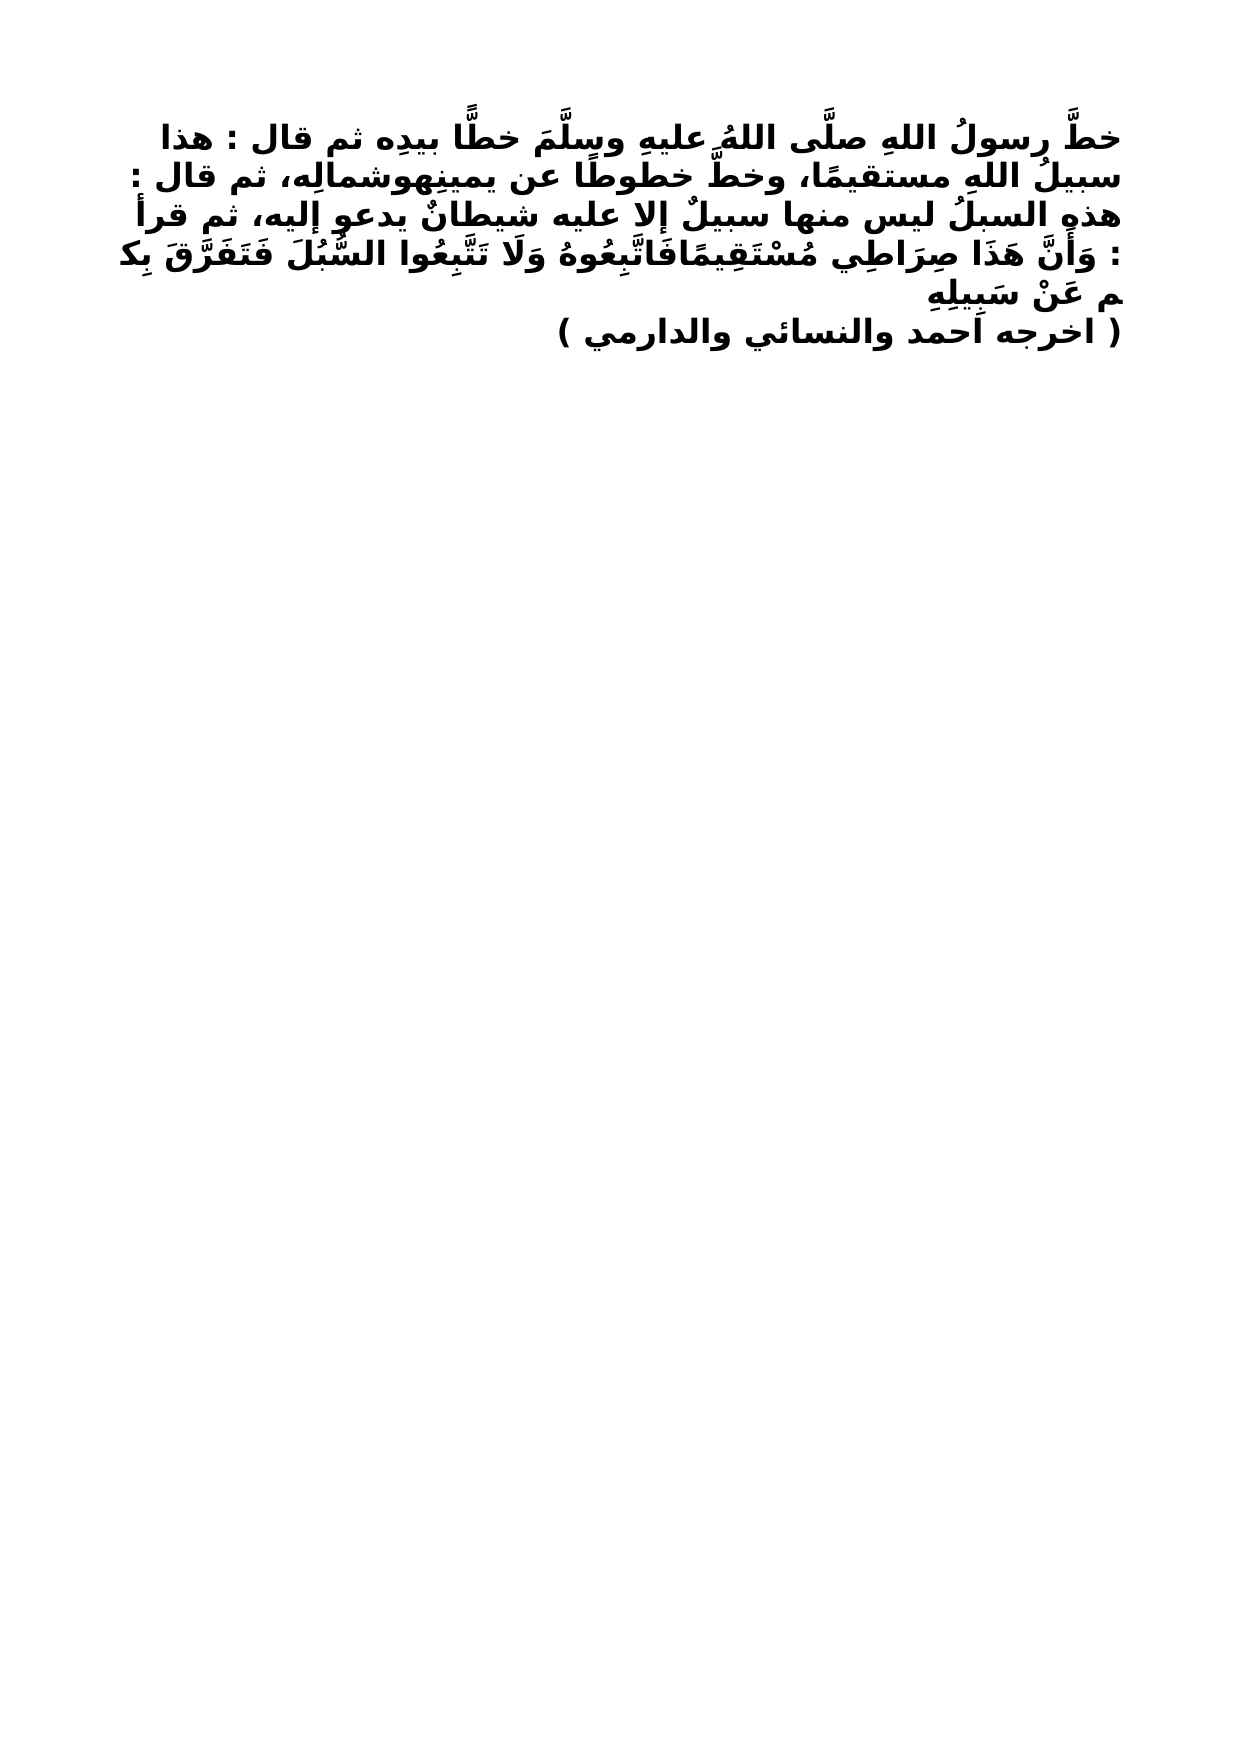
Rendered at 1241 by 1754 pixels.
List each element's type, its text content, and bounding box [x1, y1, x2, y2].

text خطَّ رسولُ اللهِ صلَّى اللهُ عليهِ وسلَّمَ خطًّا بيدِه ثم قال : هذا سبيلُ اللهِ مستقيمًا، وخطَّ خطوطًا عن يمينِهوشمالِه، ثم قال : هذه السبلُ ليس منها سبيلٌ إلا عليه شيطانٌ يدعو إليه، ثم قرأ : وَأَنَّ هَذَا صِرَاطِي مُسْتَقِيمًافَاتَّبِعُوهُ وَلَا تَتَّبِعُوا السُّبُلَ فَتَفَرَّقَ بِكم عَنْ سَبِيلِهِ [118, 118, 1122, 312]
text ( اخرجه احمد والنسائي والدارمي ) [118, 312, 1122, 351]
